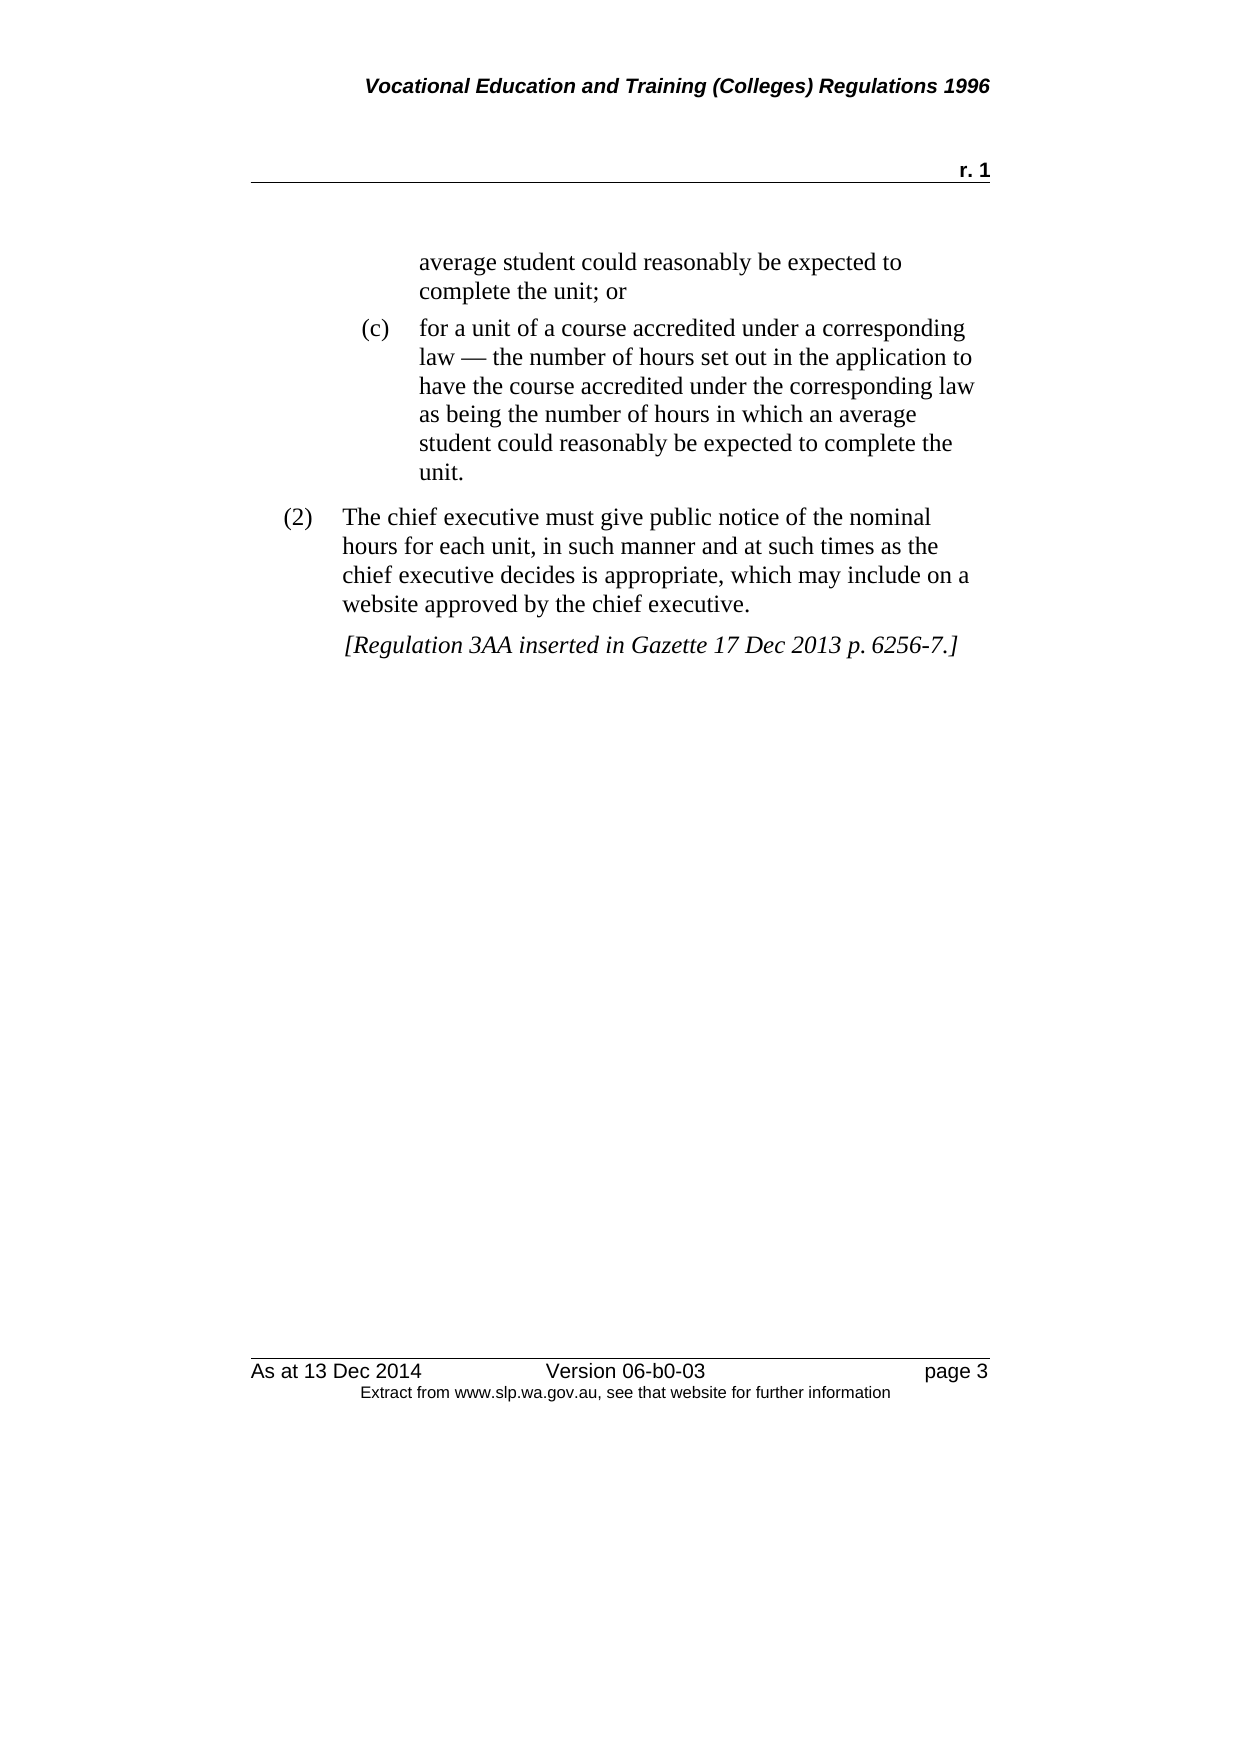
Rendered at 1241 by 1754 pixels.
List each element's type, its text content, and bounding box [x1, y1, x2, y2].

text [251, 247, 990, 305]
text (2) The chief executive must give public notice of the nominal hours for each unit, in such manner and at such times as the chief executive decides is appropriate, which may include on a website approved by the chief executive. [251, 502, 990, 617]
text (c) for a unit of a course accredited under a corresponding law — the number of hours set out in the application to have the course accredited under the corresponding law as being the number of hours in which an average student could reasonably be expected to complete the unit. [251, 313, 990, 486]
text [Regulation 3AA inserted in Gazette 17 Dec 2013 p. 6256-7.] [251, 630, 990, 659]
